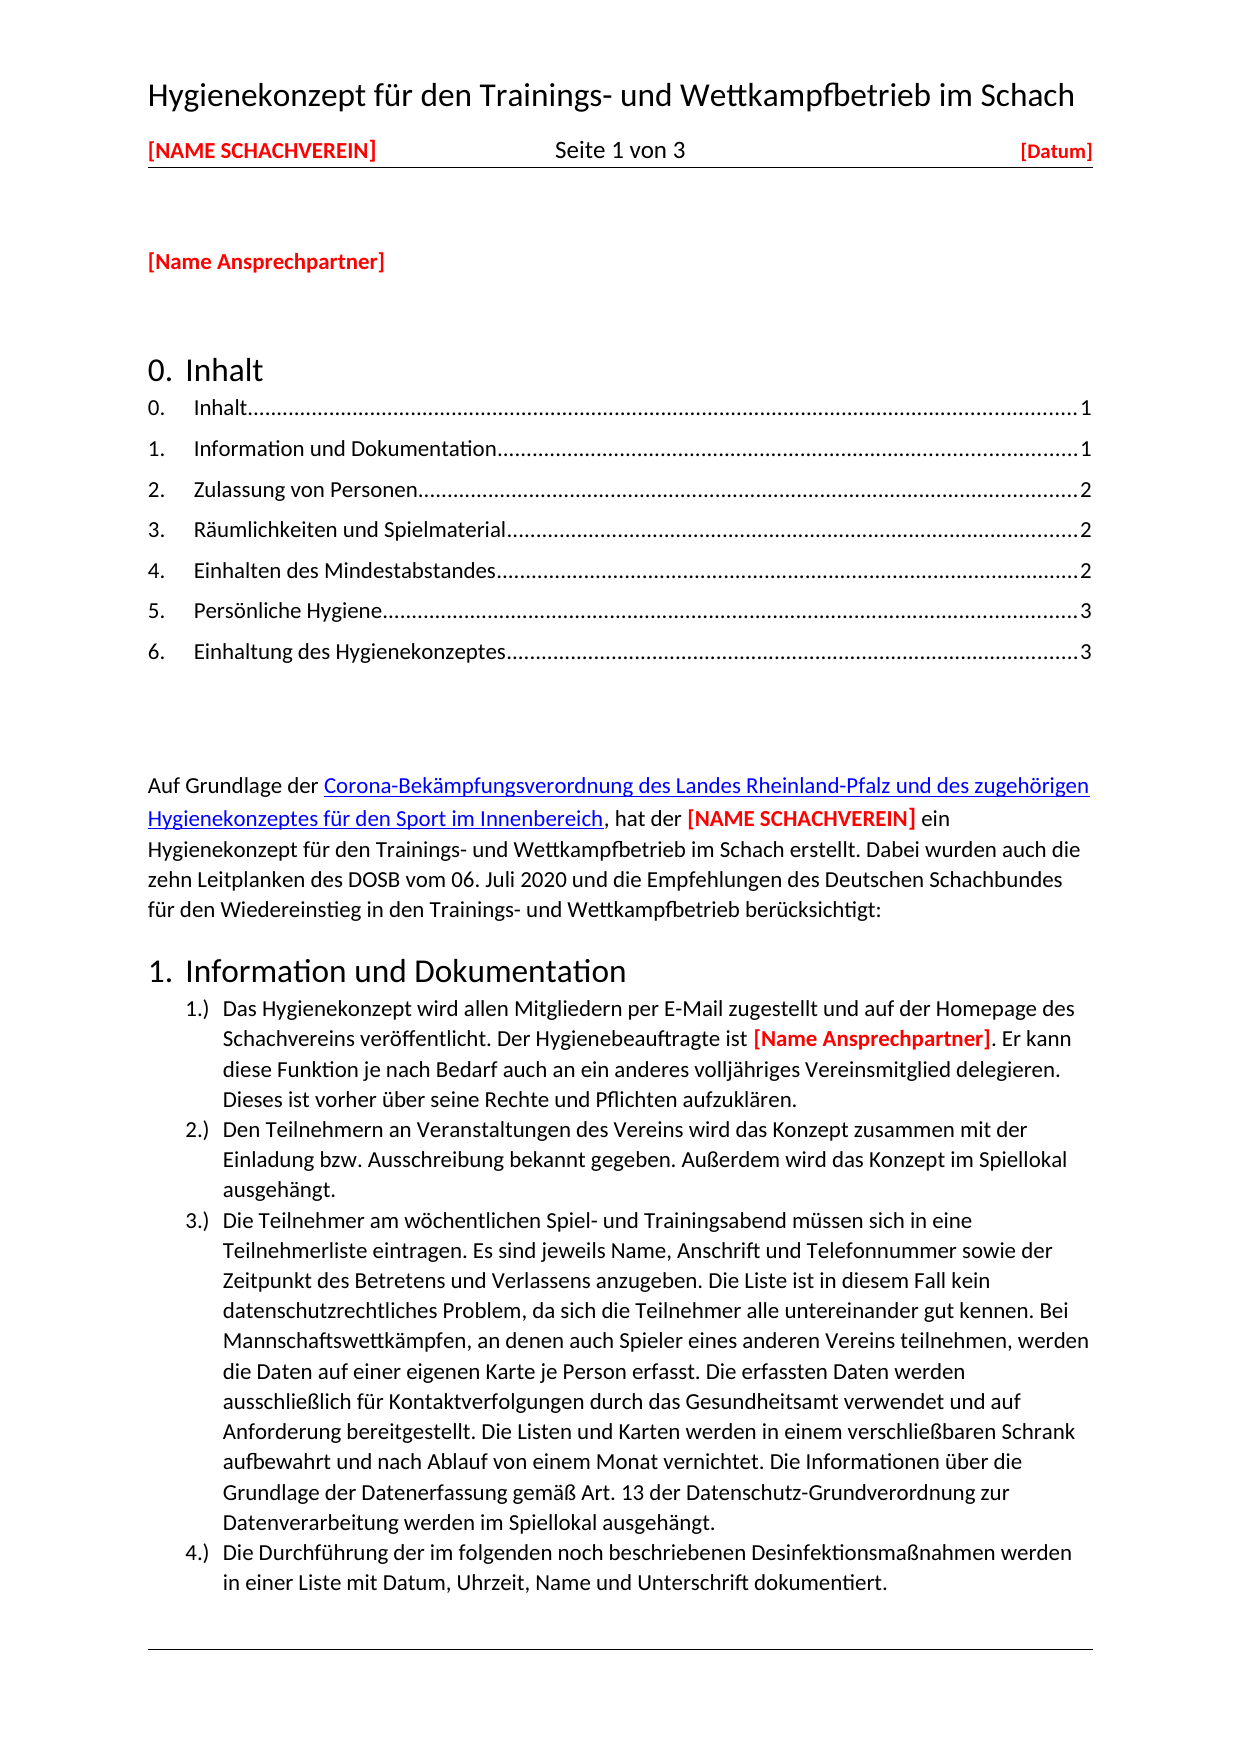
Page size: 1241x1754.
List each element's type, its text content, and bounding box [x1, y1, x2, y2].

list Den Teilnehmern an Veranstaltungen des Vereins wird das Konzept zusammen mit der Einladung bzw. Ausschreibung bekannt gegeben. Außerdem wird das Konzept im Spiellokal ausgehängt. [185, 1115, 1093, 1203]
text [Name Ansprechpartner] [148, 247, 1093, 275]
list Die Durchführung der im folgenden noch beschriebenen Desinfektionsmaßnahmen werden in einer Liste mit Datum, Uhrzeit, Name und Unterschrift dokumentiert. [185, 1538, 1093, 1596]
subtitle Information und Dokumentation [148, 950, 1093, 991]
list Das Hygienekonzept wird allen Mitgliedern per E-Mail zugestellt und auf der Homepage des Schachvereins veröffentlicht. Der Hygienebeauftragte ist [Name Ansprechpartner]. Er kann diese Funktion je nach Bedarf auch an ein anderes volljähriges Vereinsmitglied delegieren. Dieses ist vorher über seine Rechte und Pflichten aufzuklären. [185, 994, 1093, 1113]
text Auf Grundlage der Corona-Bekämpfungsverordnung des Landes Rheinland-Pfalz und des zugehörigen Hygienekonzeptes für den Sport im Innenbereich, hat der [NAME SCHACHVEREIN] ein Hygienekonzept für den Trainings- und Wettkampfbetrieb im Schach erstellt. Dabei wurden auch die zehn Leitplanken des DOSB vom 06. Juli 2020 und die Empfehlungen des Deutschen Schachbundes für den Wiedereinstieg in den Trainings- und Wettkampfbetrieb berücksichtigt: [148, 772, 1093, 923]
list Die Teilnehmer am wöchentlichen Spiel- und Trainingsabend müssen sich in eine Teilnehmerliste eintragen. Es sind jeweils Name, Anschrift und Telefonnummer sowie der Zeitpunkt des Betretens und Verlassens anzugeben. Die Liste ist in diesem Fall kein datenschutzrechtliches Problem, da sich die Teilnehmer alle untereinander gut kennen. Bei Mannschaftswettkämpfen, an denen auch Spieler eines anderen Vereins teilnehmen, werden die Daten auf einer eigenen Karte je Person erfasst. Die erfassten Daten werden ausschließlich für Kontaktverfolgungen durch das Gesundheitsamt verwendet und auf Anforderung bereitgestellt. Die Listen und Karten werden in einem verschließbaren Schrank aufbewahrt und nach Ablauf von einem Monat vernichtet. Die Informationen über die Grundlage der Datenerfassung gemäß Art. 13 der Datenschutz-Grundverordnung zur Datenverarbeitung werden im Spiellokal ausgehängt. [185, 1206, 1093, 1536]
